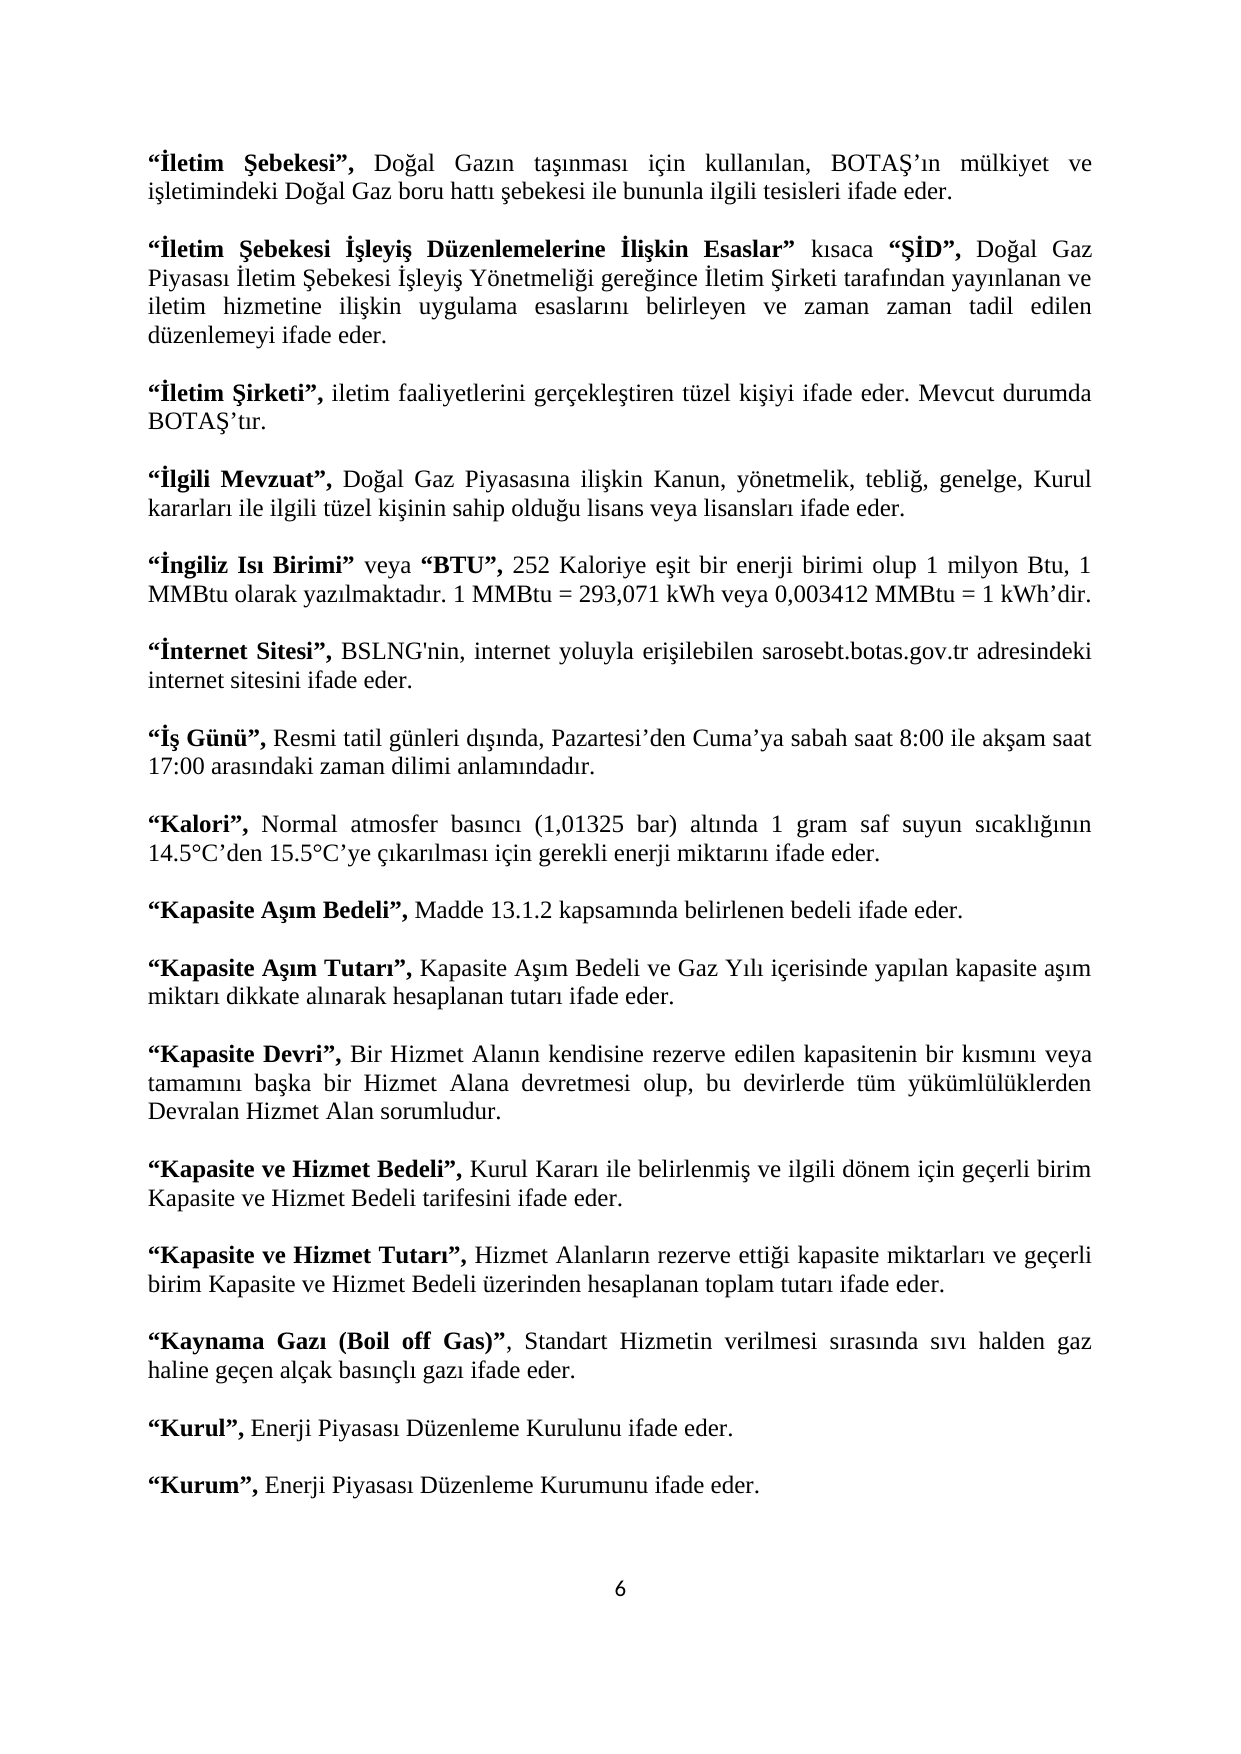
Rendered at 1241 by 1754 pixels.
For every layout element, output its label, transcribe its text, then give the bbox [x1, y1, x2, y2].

text “İngiliz Isı Birimi” veya “BTU”, 252 Kaloriye eşit bir enerji birimi olup 1 milyon Btu, 1 MMBtu olarak yazılmaktadır. 1 MMBtu = 293,071 kWh veya 0,003412 MMBtu = 1 kWh’dir. [148, 550, 1093, 608]
text “İnternet Sitesi”, BSLNG'nin, internet yoluyla erişilebilen sarosebt.botas.gov.tr adresindeki internet sitesini ifade eder. [148, 636, 1093, 694]
text “İlgili Mevzuat”, Doğal Gaz Piyasasına ilişkin Kanun, yönetmelik, tebliğ, genelge, Kurul kararları ile ilgili tüzel kişinin sahip olduğu lisans veya lisansları ifade eder. [148, 464, 1093, 521]
text “İletim Şebekesi”, Doğal Gazın taşınması için kullanılan, BOTAŞ’ın mülkiyet ve işletimindeki Doğal Gaz boru hattı şebekesi ile bununla ilgili tesisleri ifade eder. [148, 148, 1093, 205]
text “Kapasite ve Hizmet Bedeli”, Kurul Kararı ile belirlenmiş ve ilgili dönem için geçerli birim Kapasite ve Hizmet Bedeli tarifesini ifade eder. [148, 1154, 1093, 1211]
text “İletim Şebekesi İşleyiş Düzenlemelerine İlişkin Esaslar” kısaca “ŞİD”, Doğal Gaz Piyasası İletim Şebekesi İşleyiş Yönetmeliği gereğince İletim Şirketi tarafından yayınlanan ve iletim hizmetine ilişkin uygulama esaslarını belirleyen ve zaman zaman tadil edilen düzenlemeyi ifade eder. [148, 234, 1093, 349]
text “Kalori”, Normal atmosfer basıncı (1,01325 bar) altında 1 gram saf suyun sıcaklığının 14.5°C’den 15.5°C’ye çıkarılması için gerekli enerji miktarını ifade eder. [148, 809, 1093, 866]
text “İş Günü”, Resmi tatil günleri dışında, Pazartesi’den Cuma’ya sabah saat 8:00 ile akşam saat 17:00 arasındaki zaman dilimi anlamındadır. [148, 723, 1093, 780]
text “Kapasite Aşım Tutarı”, Kapasite Aşım Bedeli ve Gaz Yılı içerisinde yapılan kapasite aşım miktarı dikkate alınarak hesaplanan tutarı ifade eder. [148, 953, 1093, 1010]
text “Kapasite Aşım Bedeli”, Madde 13.1.2 kapsamında belirlenen bedeli ifade eder. [148, 895, 1093, 924]
text “Kapasite Devri”, Bir Hizmet Alanın kendisine rezerve edilen kapasitenin bir kısmını veya tamamını başka bir Hizmet Alana devretmesi olup, bu devirlerde tüm yükümlülüklerden Devralan Hizmet Alan sorumludur. [148, 1039, 1093, 1125]
text “Kurul”, Enerji Piyasası Düzenleme Kurulunu ifade eder. [148, 1413, 1093, 1441]
text “Kapasite ve Hizmet Tutarı”, Hizmet Alanların rezerve ettiği kapasite miktarları ve geçerli birim Kapasite ve Hizmet Bedeli üzerinden hesaplanan toplam tutarı ifade eder. [148, 1240, 1093, 1298]
text “Kaynama Gazı (Boil off Gas)”, Standart Hizmetin verilmesi sırasında sıvı halden gaz haline geçen alçak basınçlı gazı ifade eder. [148, 1326, 1093, 1384]
text “İletim Şirketi”, iletim faaliyetlerini gerçekleştiren tüzel kişiyi ifade eder. Mevcut durumda BOTAŞ’tır. [148, 378, 1093, 435]
text “Kurum”, Enerji Piyasası Düzenleme Kurumunu ifade eder. [148, 1470, 1093, 1499]
